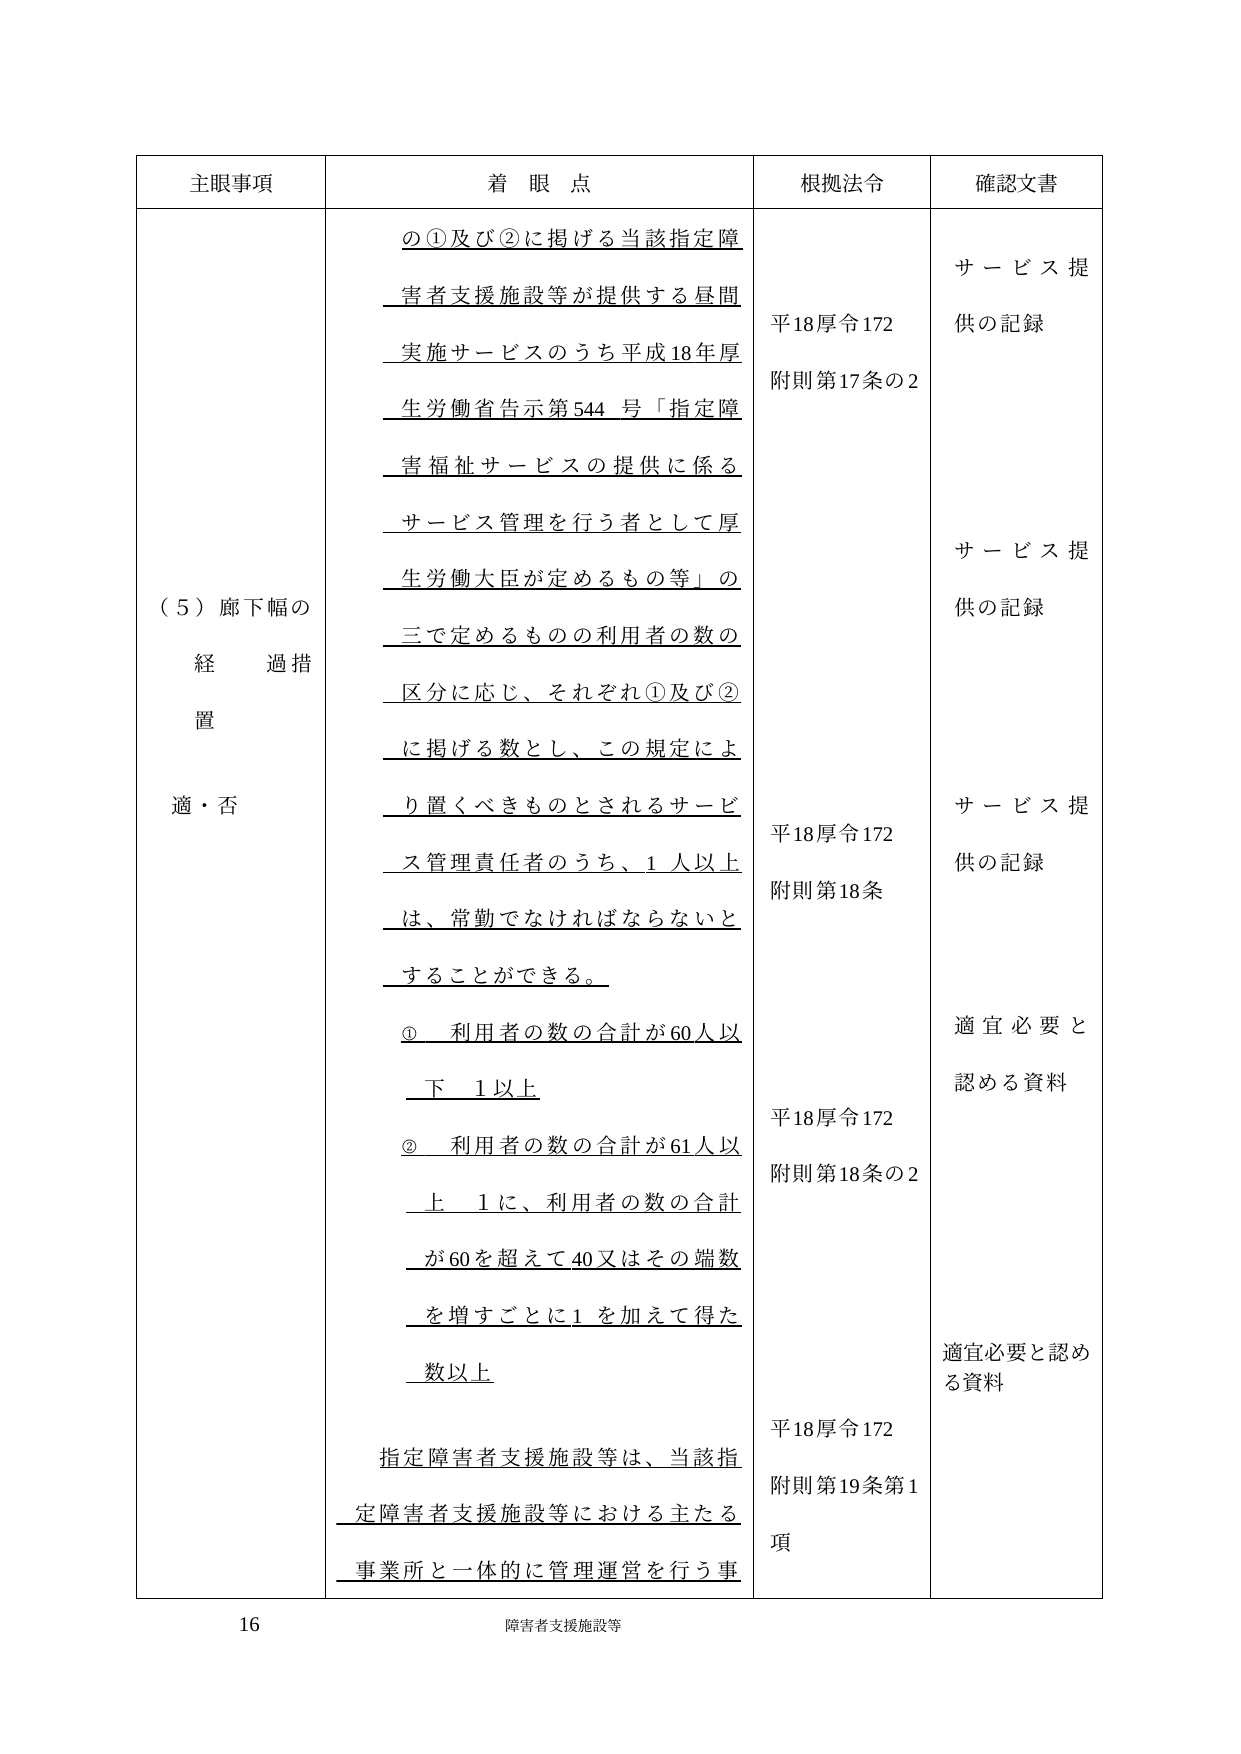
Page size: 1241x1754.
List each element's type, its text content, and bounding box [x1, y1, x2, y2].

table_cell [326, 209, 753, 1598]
table_header 着 眼 点 [326, 156, 753, 208]
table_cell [931, 209, 1102, 1598]
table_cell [137, 209, 325, 1598]
table_header 確認文書 [931, 156, 1102, 208]
table_header 主眼事項 [137, 156, 325, 208]
table_header 根拠法令 [754, 156, 930, 208]
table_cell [754, 209, 930, 1598]
